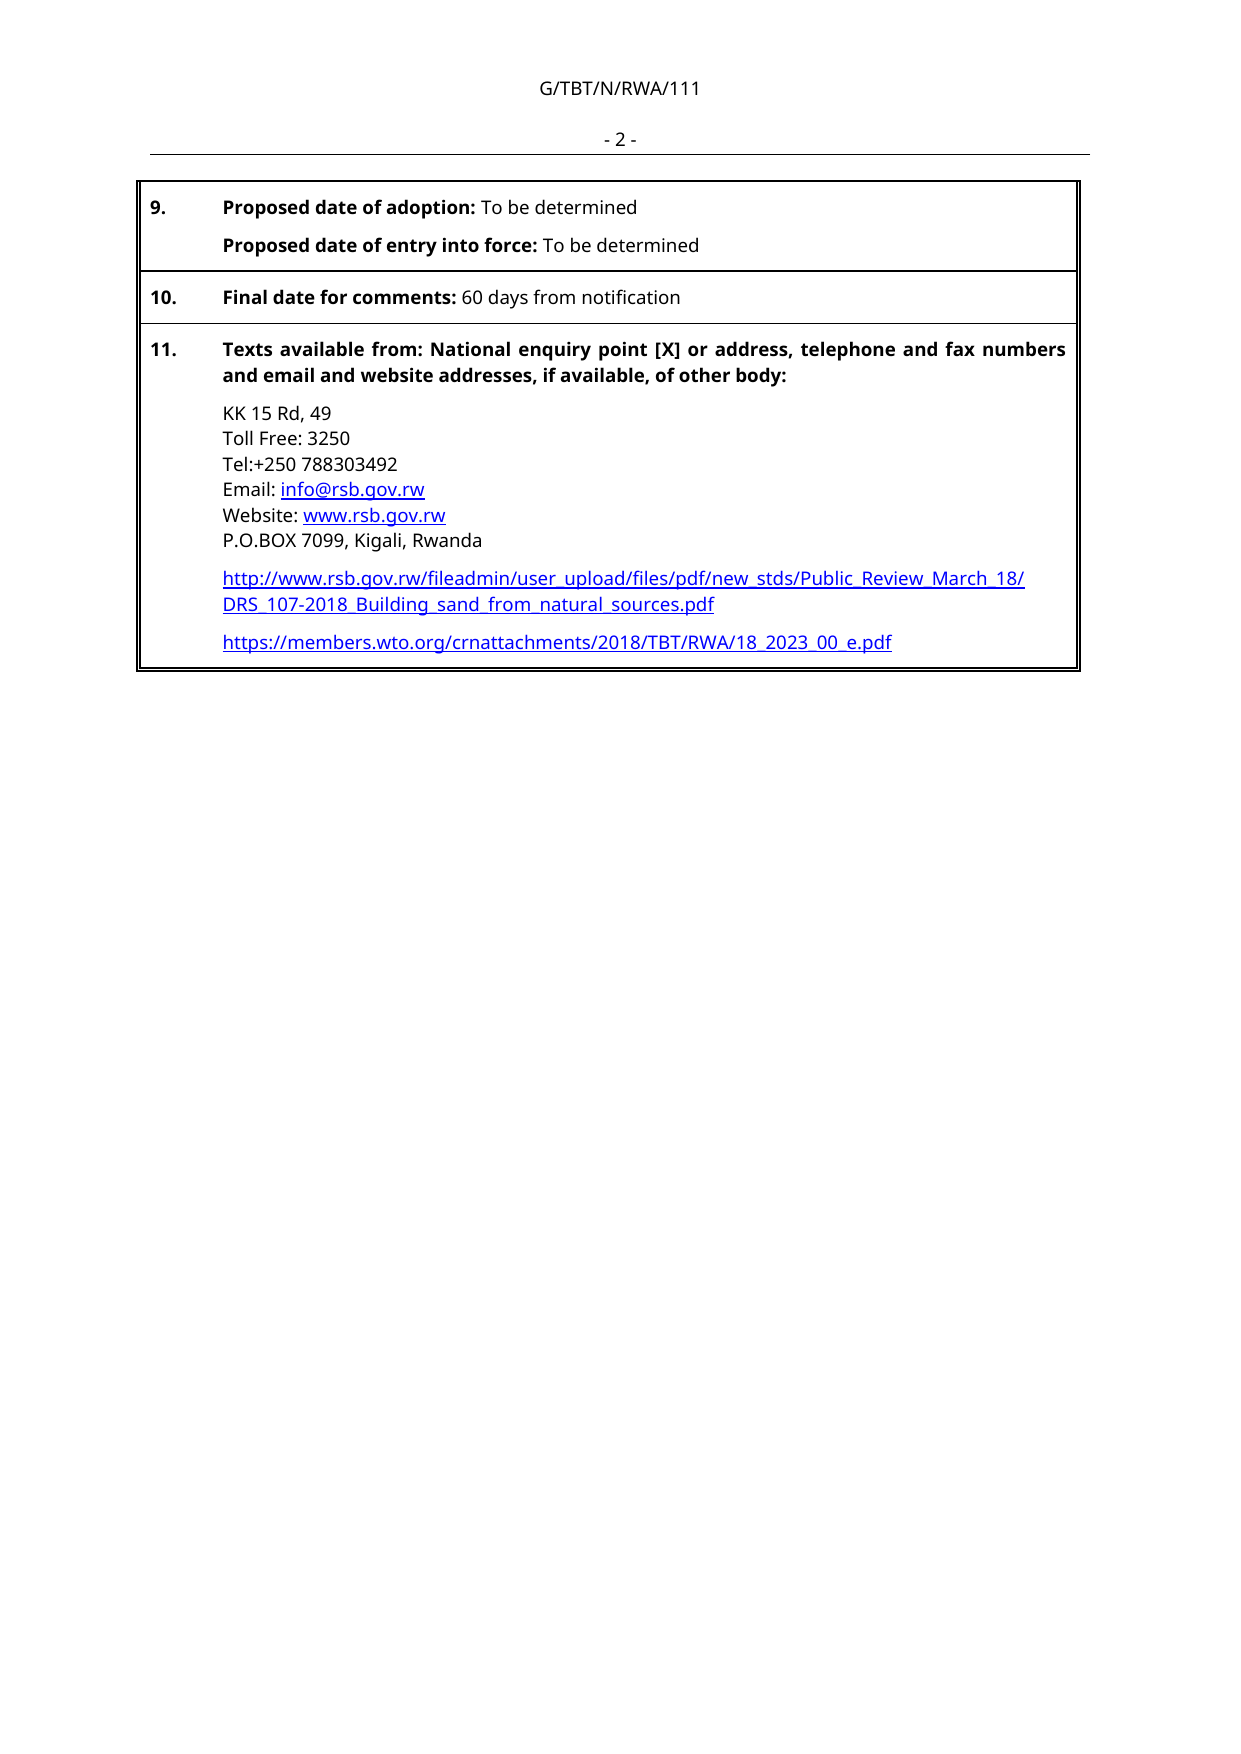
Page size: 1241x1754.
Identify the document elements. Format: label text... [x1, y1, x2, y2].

table_cell 9. [141, 182, 211, 270]
table_cell Final date for comments: 60 days from notification [211, 272, 1076, 322]
table_cell 11. [141, 324, 211, 667]
table_cell Texts available from: National enquiry point [X] or address, telephone and fax numbers and email and website addresses, if available, of other body: KK 15 Rd, 49 Toll Free: 3250 Tel:+250 788303492 Email: info@rsb.gov.rw Website: www.rsb.gov.rw P.O.BOX 7099, Kigali, Rwanda http://www.rsb.gov.rw/fileadmin/user_upload/files/pdf/new_stds/Public_Review_March_18/DRS_107-2018_Building_sand_from_natural_sources.pdf https://members.wto.org/crnattachments/2018/TBT/RWA/18_2023_00_e.pdf [211, 324, 1076, 667]
table_cell 10. [141, 272, 211, 322]
table_cell Proposed date of adoption: To be determined Proposed date of entry into force: To be determined [211, 182, 1076, 270]
